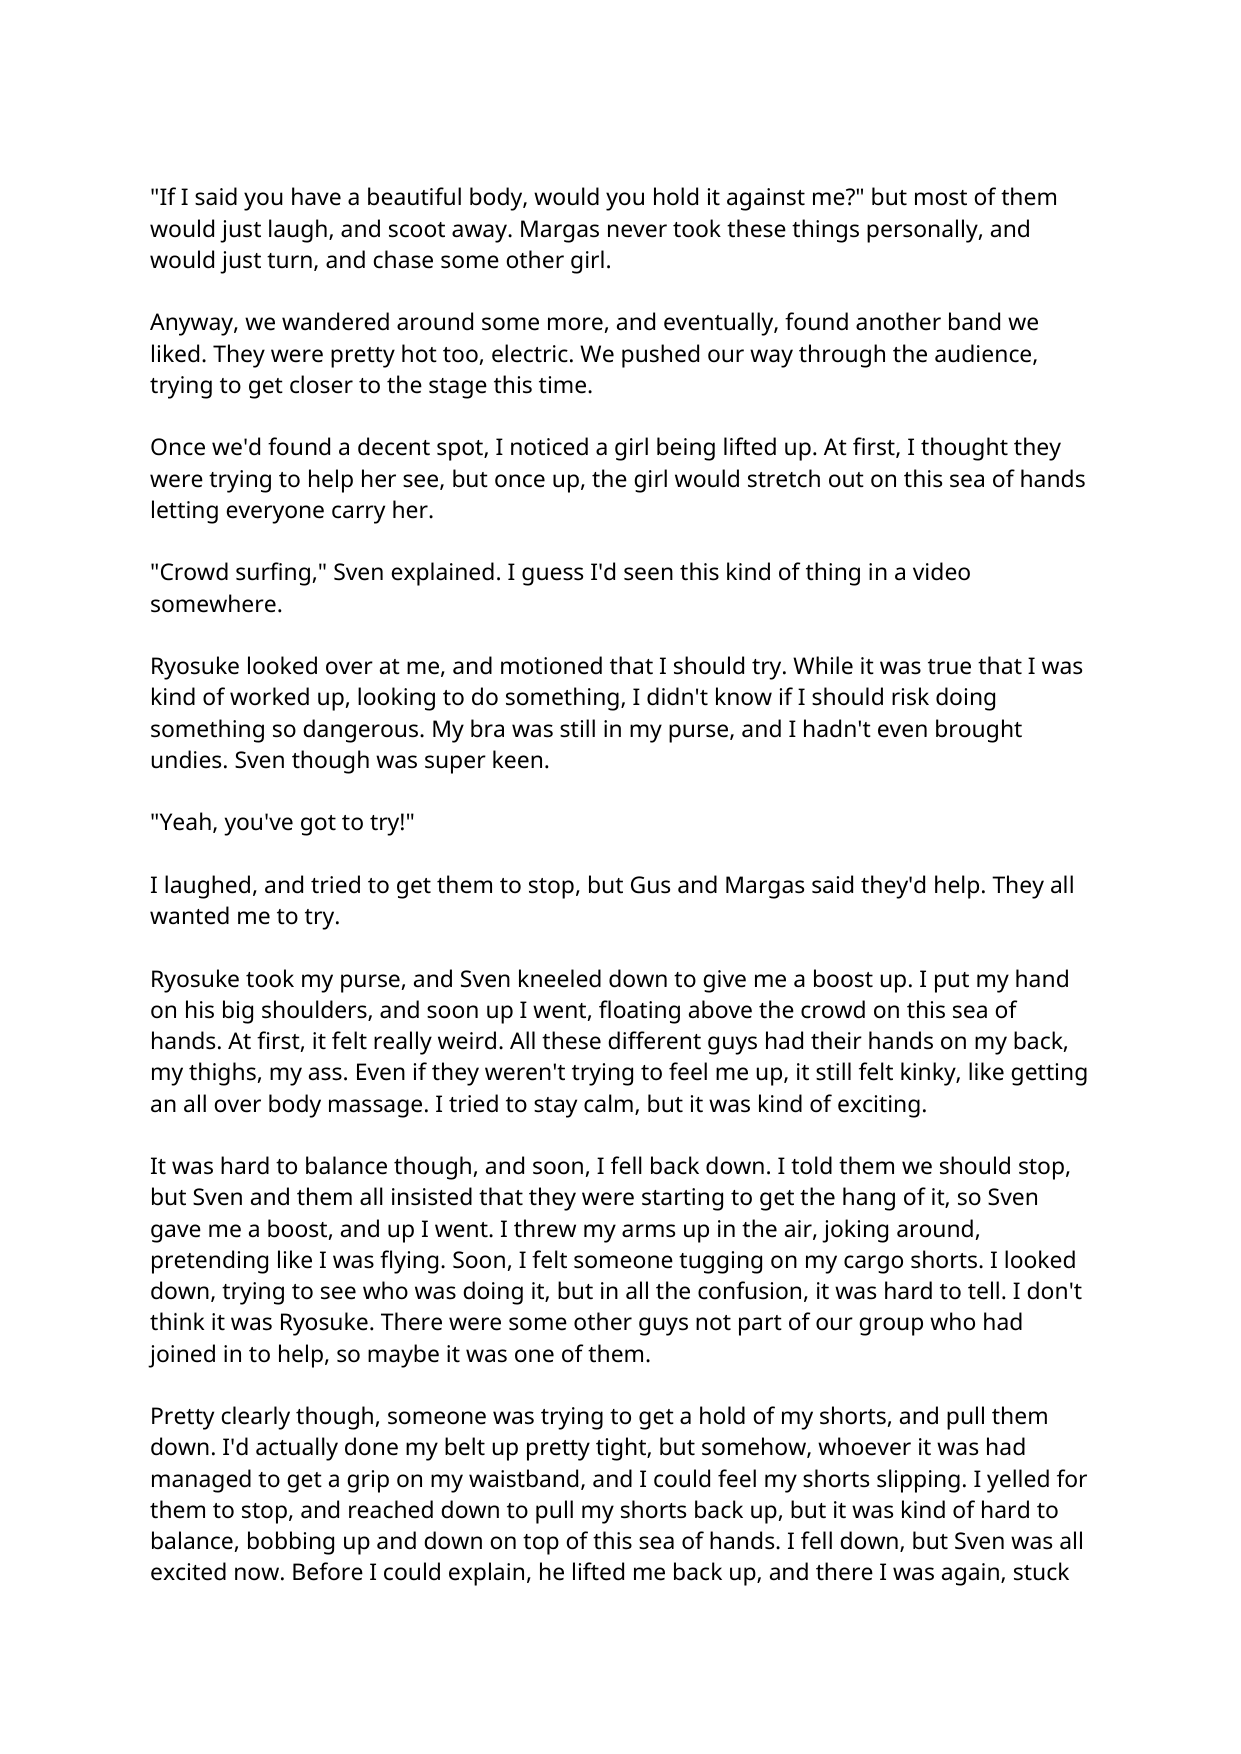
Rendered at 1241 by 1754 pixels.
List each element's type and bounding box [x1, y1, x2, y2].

text [150, 150, 1090, 1587]
